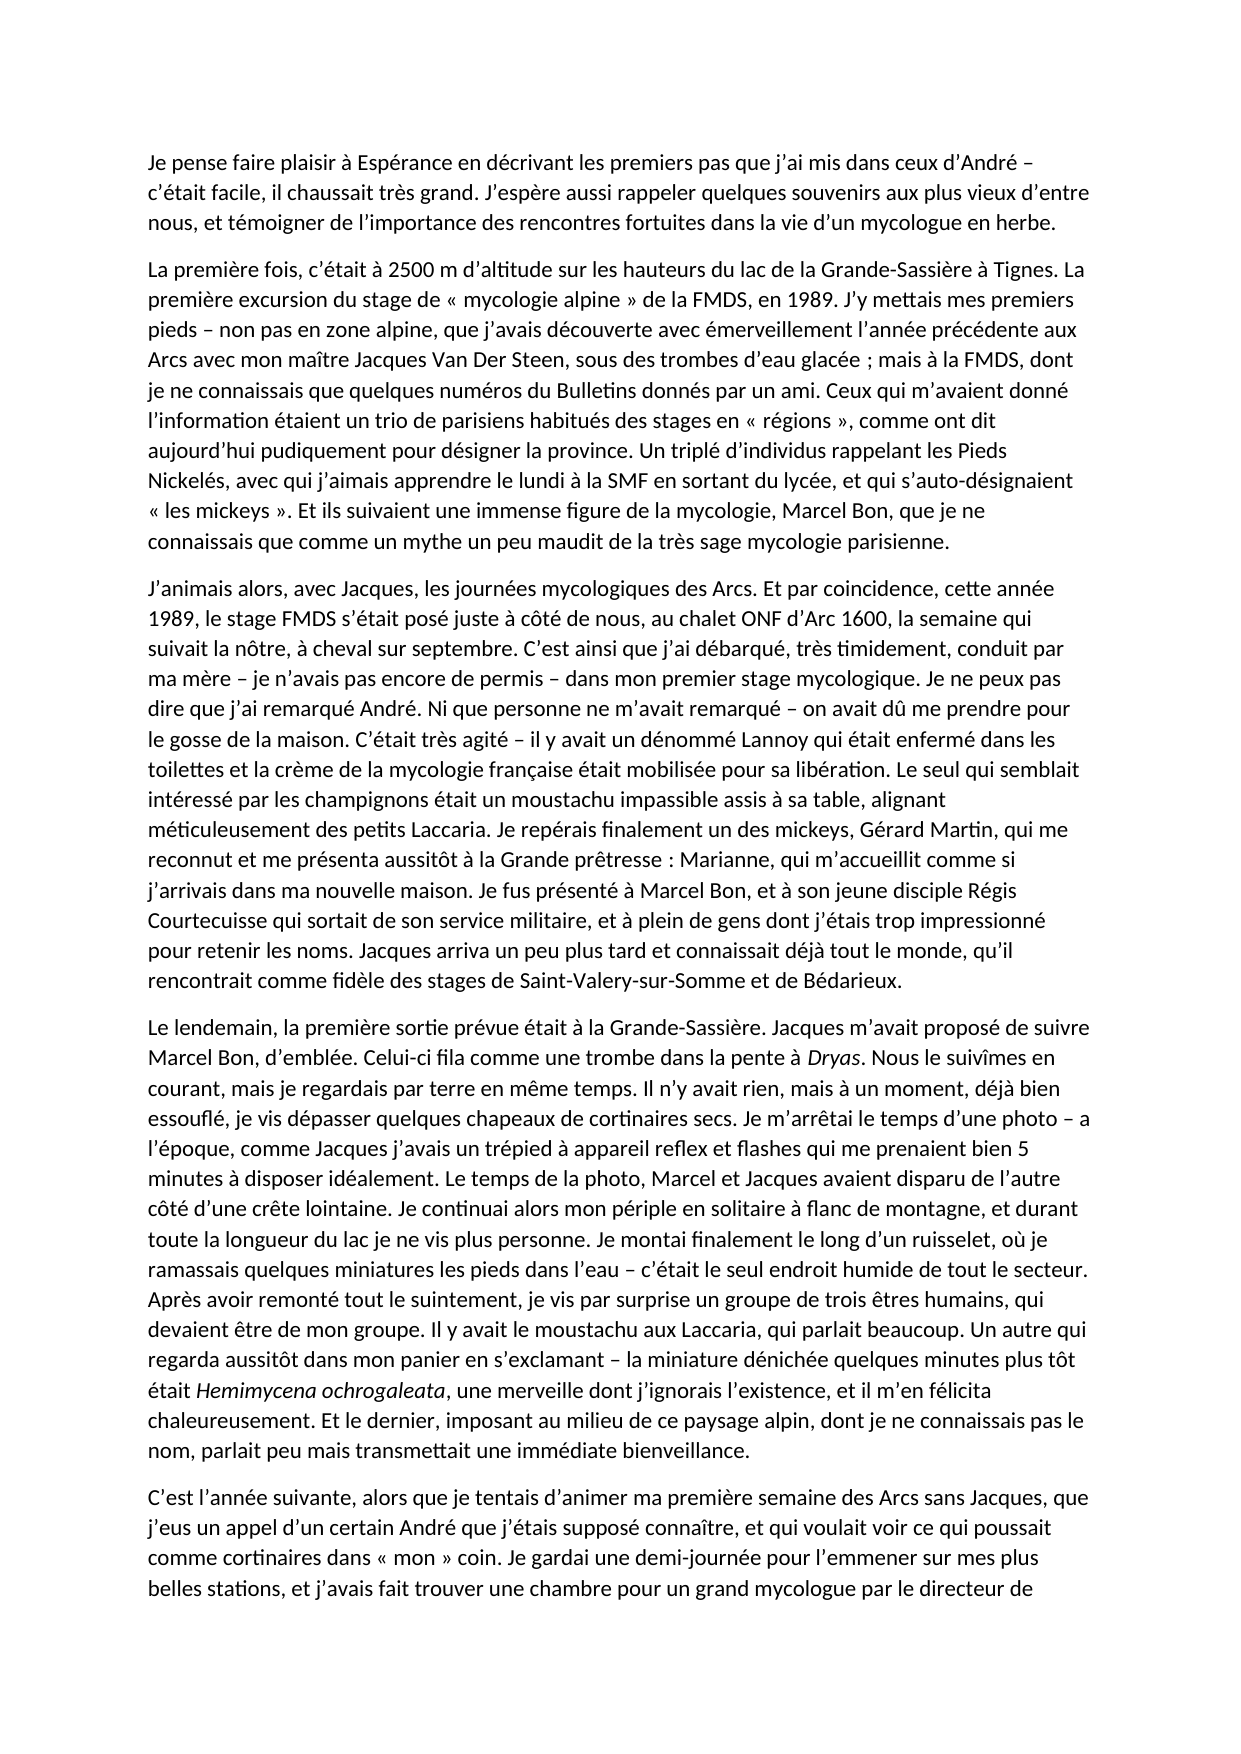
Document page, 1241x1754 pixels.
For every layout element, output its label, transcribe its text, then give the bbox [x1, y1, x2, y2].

text J’animais alors, avec Jacques, les journées mycologiques des Arcs. Et par coincidence, cette année 1989, le stage FMDS s’était posé juste à côté de nous, au chalet ONF d’Arc 1600, la semaine qui suivait la nôtre, à cheval sur septembre. C’est ainsi que j’ai débarqué, très timidement, conduit par ma mère – je n’avais pas encore de permis – dans mon premier stage mycologique. Je ne peux pas dire que j’ai remarqué André. Ni que personne ne m’avait remarqué – on avait dû me prendre pour le gosse de la maison. C’était très agité – il y avait un dénommé Lannoy qui était enfermé dans les toilettes et la crème de la mycologie française était mobilisée pour sa libération. Le seul qui semblait intéressé par les champignons était un moustachu impassible assis à sa table, alignant méticuleusement des petits Laccaria. Je repérais finalement un des mickeys, Gérard Martin, qui me reconnut et me présenta aussitôt à la Grande prêtresse : Marianne, qui m’accueillit comme si j’arrivais dans ma nouvelle maison. Je fus présenté à Marcel Bon, et à son jeune disciple Régis Courtecuisse qui sortait de son service militaire, et à plein de gens dont j’étais trop impressionné pour retenir les noms. Jacques arriva un peu plus tard et connaissait déjà tout le monde, qu’il rencontrait comme fidèle des stages de Saint-Valery-sur-Somme et de Bédarieux. [148, 574, 1093, 994]
text Le lendemain, la première sortie prévue était à la Grande-Sassière. Jacques m’avait proposé de suivre Marcel Bon, d’emblée. Celui-ci fila comme une trombe dans la pente à Dryas. Nous le suivîmes en courant, mais je regardais par terre en même temps. Il n’y avait rien, mais à un moment, déjà bien essouflé, je vis dépasser quelques chapeaux de cortinaires secs. Je m’arrêtai le temps d’une photo – a l’époque, comme Jacques j’avais un trépied à appareil reflex et flashes qui me prenaient bien 5 minutes à disposer idéalement. Le temps de la photo, Marcel et Jacques avaient disparu de l’autre côté d’une crête lointaine. Je continuai alors mon périple en solitaire à flanc de montagne, et durant toute la longueur du lac je ne vis plus personne. Je montai finalement le long d’un ruisselet, où je ramassais quelques miniatures les pieds dans l’eau – c’était le seul endroit humide de tout le secteur. Après avoir remonté tout le suintement, je vis par surprise un groupe de trois êtres humains, qui devaient être de mon groupe. Il y avait le moustachu aux Laccaria, qui parlait beaucoup. Un autre qui regarda aussitôt dans mon panier en s’exclamant – la miniature dénichée quelques minutes plus tôt était Hemimycena ochrogaleata, une merveille dont j’ignorais l’existence, et il m’en félicita chaleureusement. Et le dernier, imposant au milieu de ce paysage alpin, dont je ne connaissais pas le nom, parlait peu mais transmettait une immédiate bienveillance. [148, 1013, 1093, 1464]
text Je pense faire plaisir à Espérance en décrivant les premiers pas que j’ai mis dans ceux d’André – c’était facile, il chaussait très grand. J’espère aussi rappeler quelques souvenirs aux plus vieux d’entre nous, et témoigner de l’importance des rencontres fortuites dans la vie d’un mycologue en herbe. [148, 148, 1093, 236]
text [148, 1483, 1093, 1602]
text La première fois, c’était à 2500 m d’altitude sur les hauteurs du lac de la Grande-Sassière à Tignes. La première excursion du stage de « mycologie alpine » de la FMDS, en 1989. J’y mettais mes premiers pieds – non pas en zone alpine, que j’avais découverte avec émerveillement l’année précédente aux Arcs avec mon maître Jacques Van Der Steen, sous des trombes d’eau glacée ; mais à la FMDS, dont je ne connaissais que quelques numéros du Bulletins donnés par un ami. Ceux qui m’avaient donné l’information étaient un trio de parisiens habitués des stages en « régions », comme ont dit aujourd’hui pudiquement pour désigner la province. Un triplé d’individus rappelant les Pieds Nickelés, avec qui j’aimais apprendre le lundi à la SMF en sortant du lycée, et qui s’auto-désignaient « les mickeys ». Et ils suivaient une immense figure de la mycologie, Marcel Bon, que je ne connaissais que comme un mythe un peu maudit de la très sage mycologie parisienne. [148, 255, 1093, 555]
